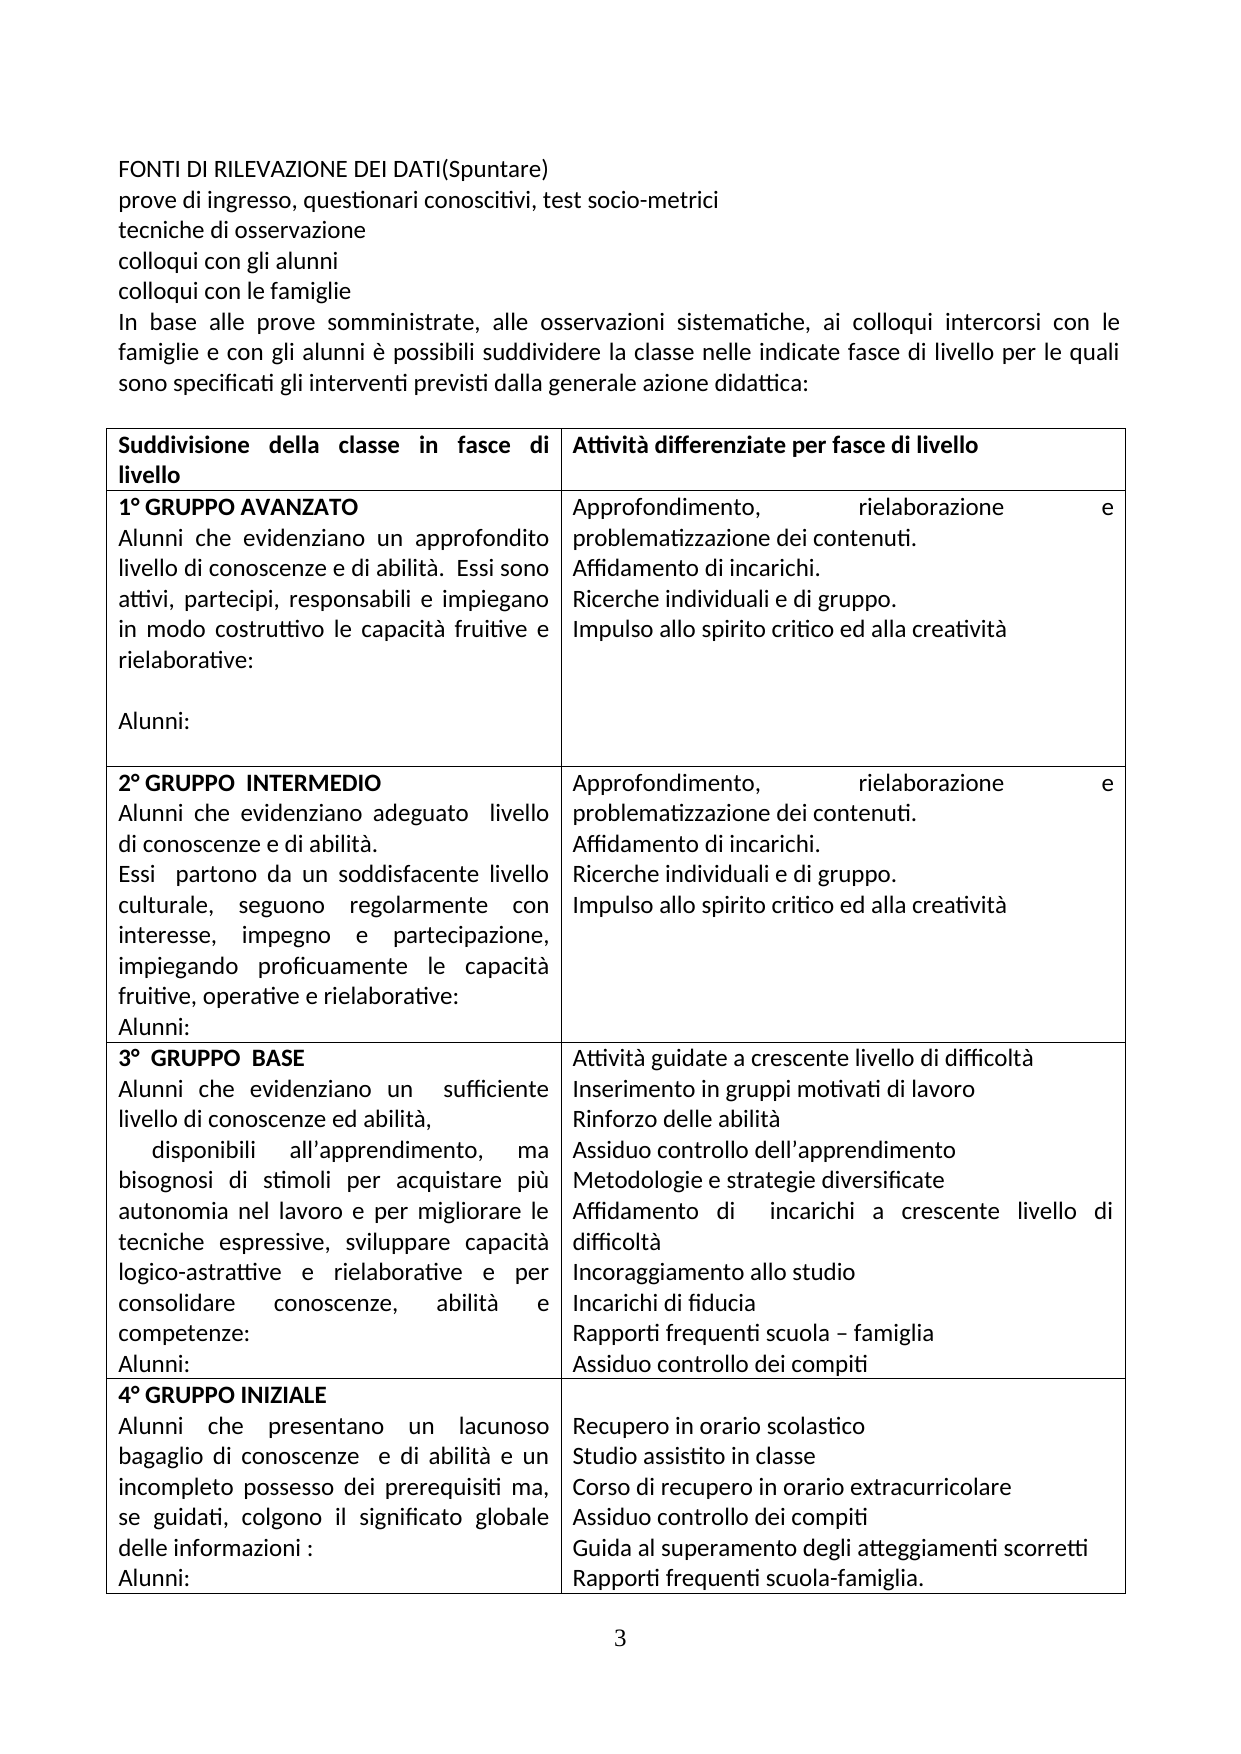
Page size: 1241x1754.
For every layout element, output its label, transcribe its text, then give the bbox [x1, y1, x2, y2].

text colloqui con gli alunni [118, 245, 1122, 275]
table_cell Approfondimento, rielaborazione e problematizzazione dei contenuti. Affidamento di incarichi. Ricerche individuali e di gruppo. Impulso allo spirito critico ed alla creatività [562, 491, 1125, 766]
text In base alle prove somministrate, alle osservazioni sistematiche, ai colloqui intercorsi con le famiglie e con gli alunni è possibili suddividere la classe nelle indicate fasce di livello per le quali sono specificati gli interventi previsti dalla generale azione didattica: [118, 306, 1122, 397]
text tecniche di osservazione [118, 214, 1122, 245]
table_header Suddivisione della classe in fasce di livello [107, 429, 561, 490]
table_cell 2° GRUPPO INTERMEDIO Alunni che evidenziano adeguato livello di conoscenze e di abilità. Essi partono da un soddisfacente livello culturale, seguono regolarmente con interesse, impegno e partecipazione, impiegando proficuamente le capacità fruitive, operative e rielaborative: Alunni: [107, 767, 561, 1042]
table_cell 1° GRUPPO AVANZATO Alunni che evidenziano un approfondito livello di conoscenze e di abilità. Essi sono attivi, partecipi, responsabili e impiegano in modo costruttivo le capacità fruitive e rielaborative: Alunni: [107, 491, 561, 766]
text FONTI DI RILEVAZIONE DEI DATI(Spuntare) [118, 153, 1122, 184]
table_cell 3° GRUPPO BASE Alunni che evidenziano un sufficiente livello di conoscenze ed abilità, disponibili all’apprendimento, ma bisognosi di stimoli per acquistare più autonomia nel lavoro e per migliorare le tecniche espressive, sviluppare capacità logico-astrattive e rielaborative e per consolidare conoscenze, abilità e competenze: Alunni: [107, 1043, 561, 1378]
text colloqui con le famiglie [118, 275, 1122, 306]
table_cell Approfondimento, rielaborazione e problematizzazione dei contenuti. Affidamento di incarichi. Ricerche individuali e di gruppo. Impulso allo spirito critico ed alla creatività [562, 767, 1125, 1042]
table_cell 4° GRUPPO INIZIALE Alunni che presentano un lacunoso bagaglio di conoscenze e di abilità e un incompleto possesso dei prerequisiti ma, se guidati, colgono il significato globale delle informazioni : Alunni: [107, 1379, 561, 1593]
table_header Attività differenziate per fasce di livello [562, 429, 1125, 490]
table_cell Attività guidate a crescente livello di difficoltà Inserimento in gruppi motivati di lavoro Rinforzo delle abilità Assiduo controllo dell’apprendimento Metodologie e strategie diversificate Affidamento di incarichi a crescente livello di difficoltà Incoraggiamento allo studio Incarichi di fiducia Rapporti frequenti scuola – famiglia Assiduo controllo dei compiti [562, 1043, 1125, 1378]
table_cell Recupero in orario scolastico Studio assistito in classe Corso di recupero in orario extracurricolare Assiduo controllo dei compiti Guida al superamento degli atteggiamenti scorretti Rapporti frequenti scuola-famiglia. [562, 1379, 1125, 1593]
text prove di ingresso, questionari conoscitivi, test socio-metrici [118, 184, 1122, 214]
